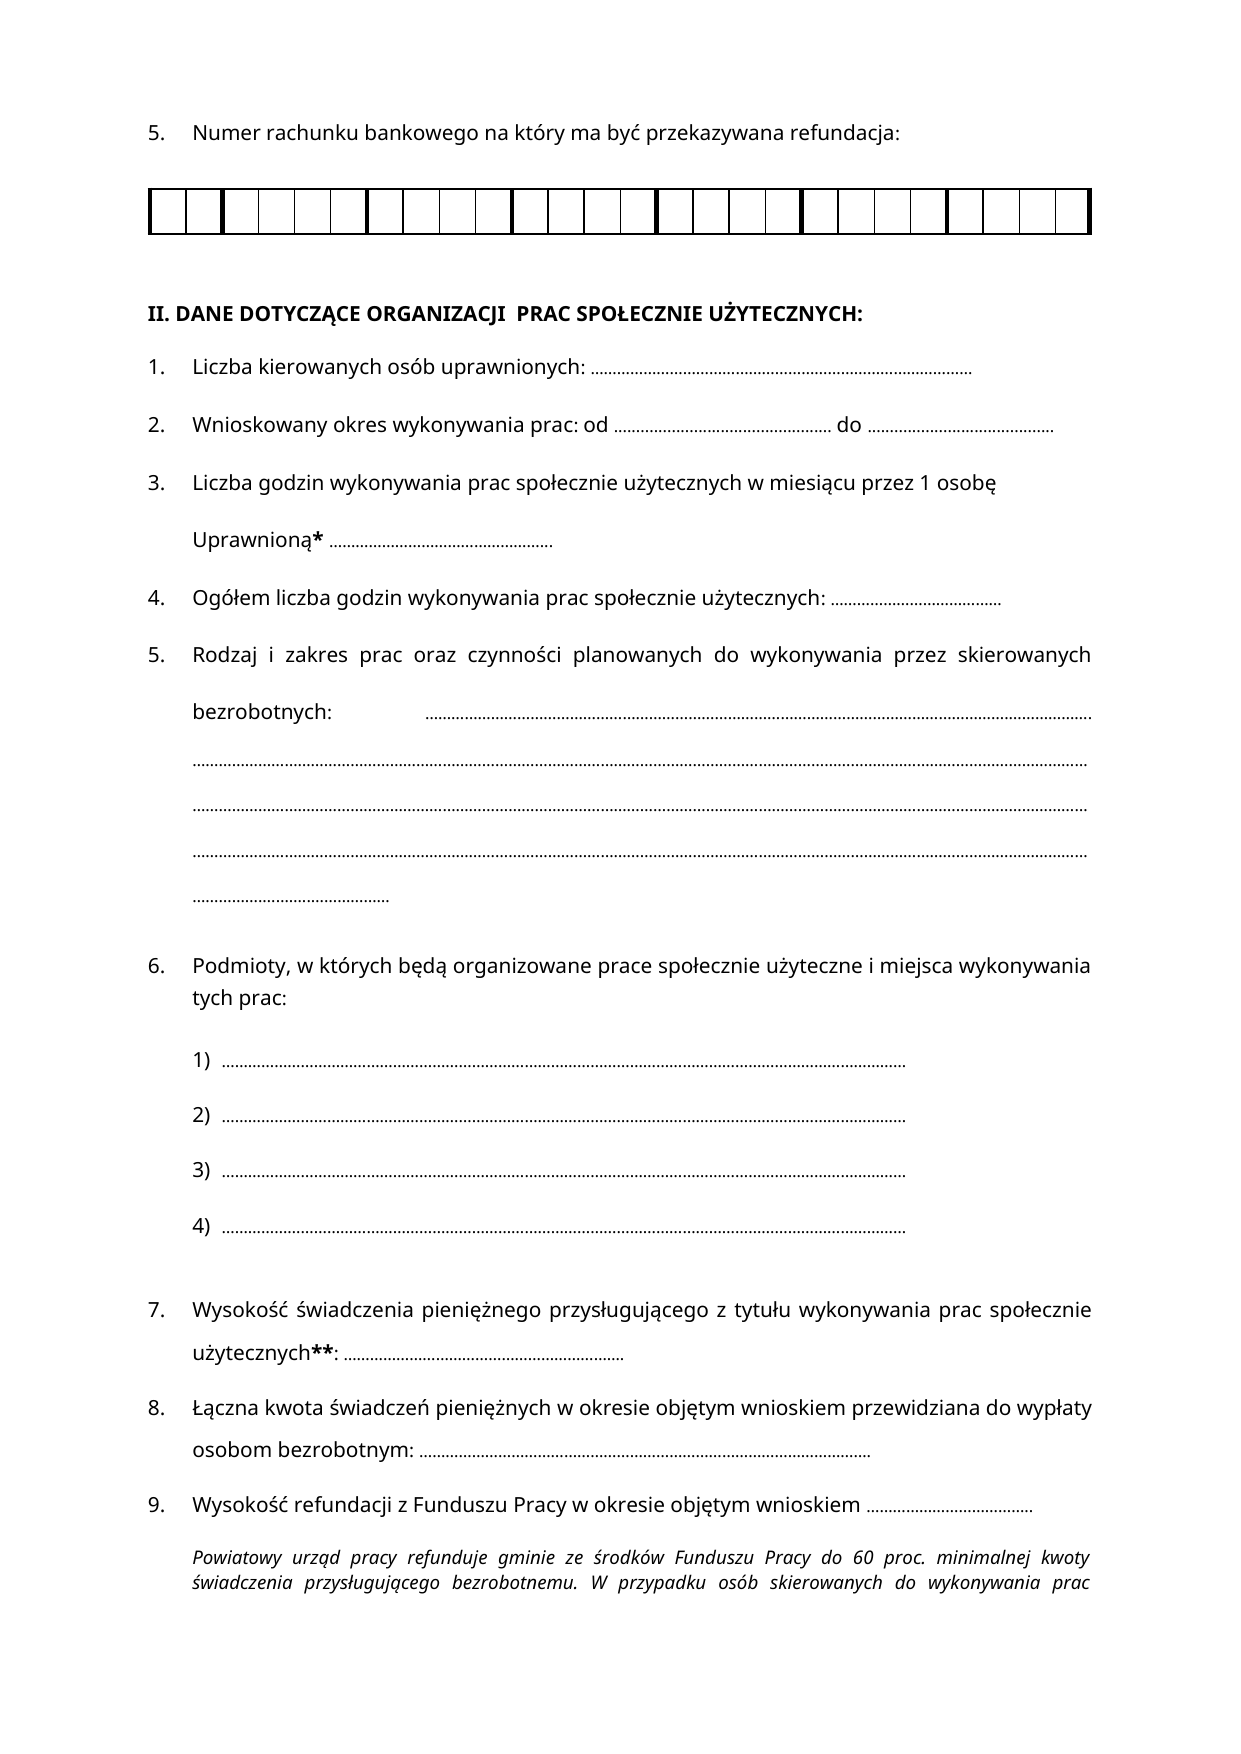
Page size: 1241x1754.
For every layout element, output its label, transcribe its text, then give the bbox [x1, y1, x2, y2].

table_header [984, 190, 1019, 233]
table_header [225, 190, 258, 233]
list Wysokość świadczenia pieniężnego przysługującego z tytułu wykonywania prac społecznie użytecznych**: ………………………………………………………. [148, 1295, 1092, 1366]
table_header [949, 190, 982, 233]
list Ogółem liczba godzin wykonywania prac społecznie użytecznych: ………………………………… [148, 583, 1092, 611]
table_header [331, 190, 365, 233]
list Wnioskowany okres wykonywania prac: od ................................................. do .......................................... [148, 410, 1092, 438]
list ………………………………………………………………………………………………………………………………………… [192, 1045, 1092, 1074]
table_header [295, 190, 330, 233]
table_header [187, 190, 220, 233]
text II. DANE DOTYCZĄCE ORGANIZACJI PRAC SPOŁECZNIE UŻYTECZNYCH: [148, 299, 1092, 327]
list Uprawnioną* …………………………………………... [192, 525, 1092, 554]
table_header [1056, 190, 1087, 233]
table_header [730, 190, 765, 233]
table_header [440, 190, 475, 233]
list Wysokość refundacji z Funduszu Pracy w okresie objętym wnioskiem ……………………………….. [148, 1491, 1092, 1519]
table_header [839, 190, 874, 233]
list Łączna kwota świadczeń pieniężnych w okresie objętym wnioskiem przewidziana do wypłaty osobom bezrobotnym: …………………………………………………………………………………………. [148, 1393, 1092, 1464]
list Rodzaj i zakres prac oraz czynności planowanych do wykonywania przez skierowanych bezrobotnych: …………………………………………………………………………………………………………………….……………….…………………………………………………………………………………………………………………………………………………………………………………………………………………………………………………………………………………………………………………………………………………………………………………………………………………………………………………………………………………………………………………………………………………………………………….………..……………… [148, 640, 1092, 907]
table_header [585, 190, 620, 233]
table_header [875, 190, 910, 233]
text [192, 1544, 1092, 1595]
table_header [621, 190, 654, 233]
table_header [659, 190, 692, 233]
table_header [766, 190, 799, 233]
list Numer rachunku bankowego na który ma być przekazywana refundacja: [148, 118, 1092, 147]
list Liczba kierowanych osób uprawnionych: …………………………………………………………………………… [148, 352, 1092, 381]
list Podmioty, w których będą organizowane prace społecznie użyteczne i miejsca wykonywania tych prac: [148, 951, 1092, 1012]
table_header [152, 190, 185, 233]
table_header [911, 190, 945, 233]
table_header [1020, 190, 1055, 233]
table_header [476, 190, 510, 233]
list ………………………………………………………………………………………………………………………………………… [192, 1211, 1092, 1239]
table_header [369, 190, 402, 233]
list ………………………………………………………………………………………………………………………………………… [192, 1156, 1092, 1184]
table_header [549, 190, 583, 233]
table_header [404, 190, 439, 233]
table_header [514, 190, 547, 233]
list Liczba godzin wykonywania prac społecznie użytecznych w miesiącu przez 1 osobę [148, 468, 1092, 496]
table_header [694, 190, 728, 233]
table_header [804, 190, 837, 233]
list ………………………………………………………………………………………………………………………………………… [192, 1101, 1092, 1129]
table_header [259, 190, 294, 233]
